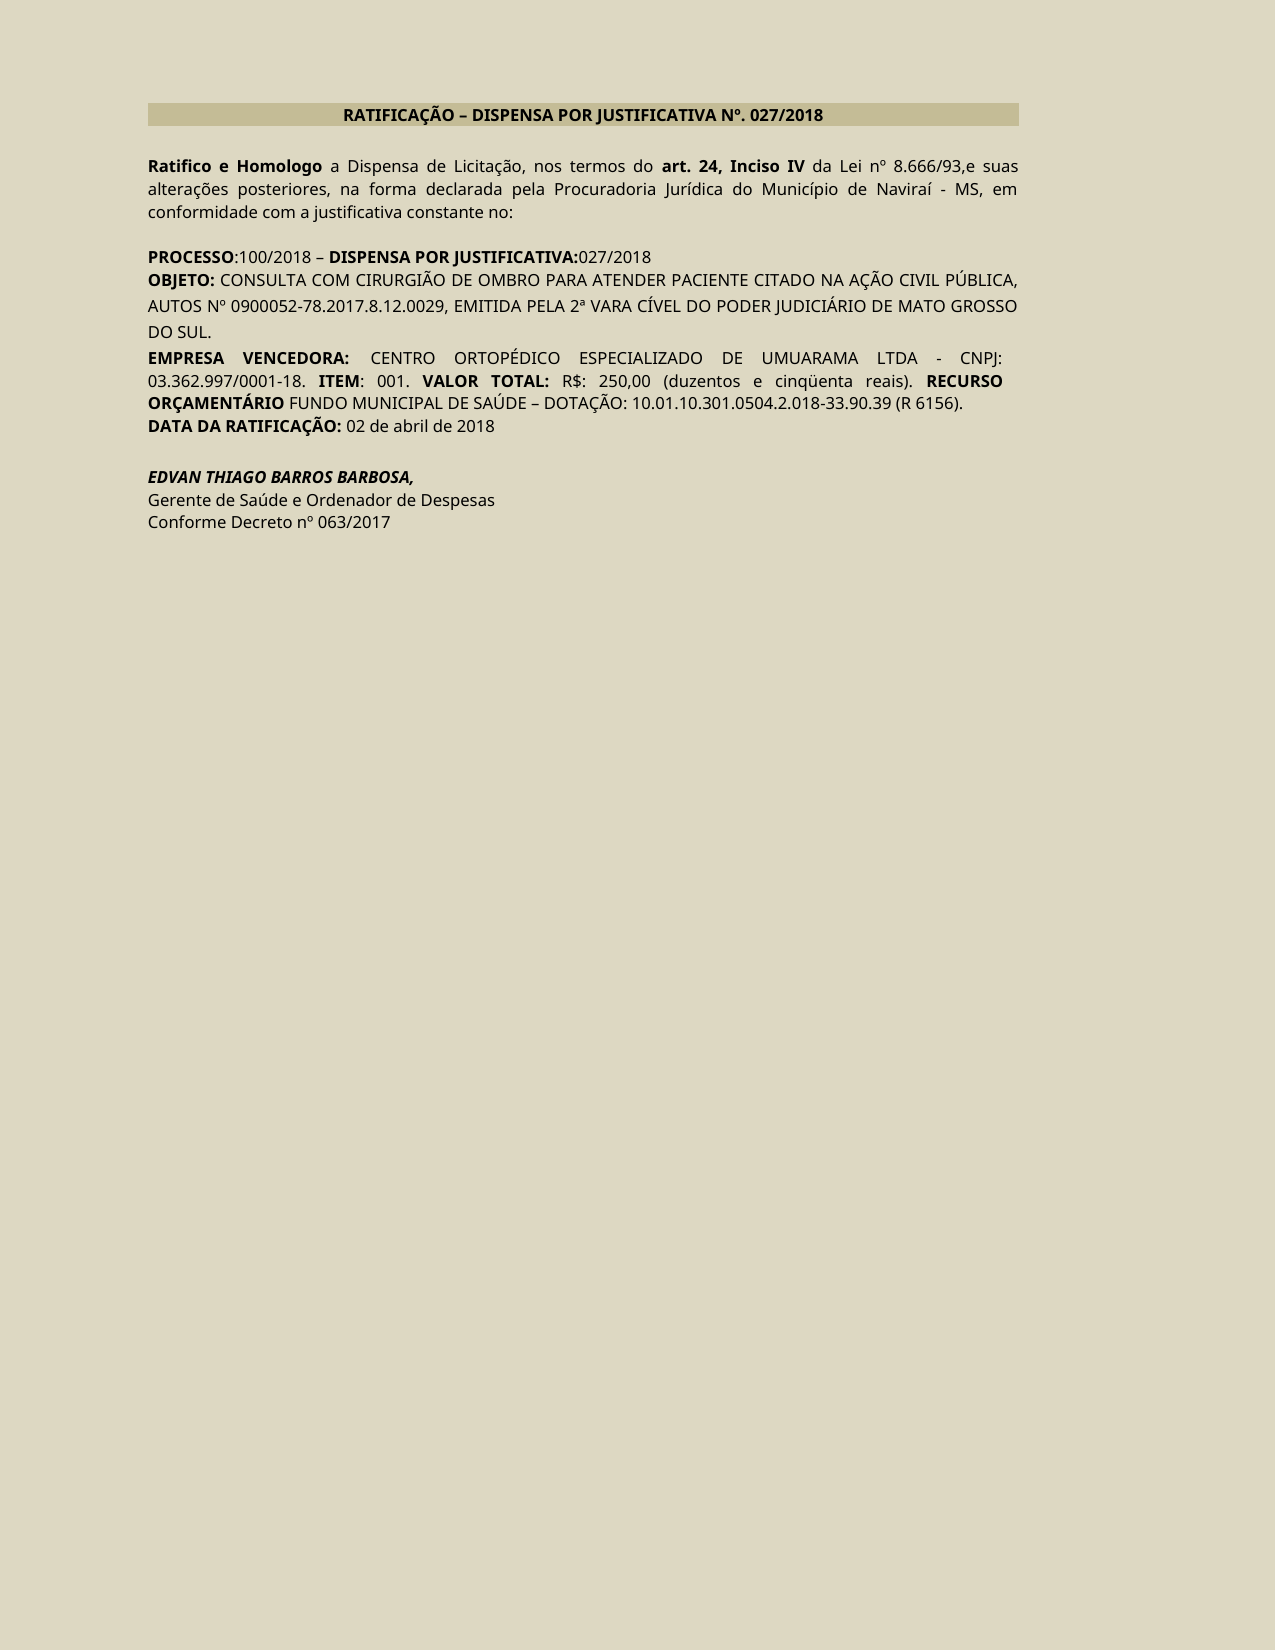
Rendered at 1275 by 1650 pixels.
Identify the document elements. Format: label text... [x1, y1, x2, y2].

subtitle RATIFICAÇÃO – DISPENSA POR JUSTIFICATIVA Nº. 027/2018 [148, 103, 1019, 126]
text OBJETO: CONSULTA COM CIRURGIÃO DE OMBRO PARA ATENDER PACIENTE CITADO NA AÇÃO CIVIL PÚBLICA, AUTOS Nº 0900052-78.2017.8.12.0029, EMITIDA PELA 2ª VARA CÍVEL DO PODER JUDICIÁRIO DE MATO GROSSO DO SUL. [148, 268, 1019, 343]
text EMPRESA VENCEDORA: CENTRO ORTOPÉDICO ESPECIALIZADO DE UMUARAMA LTDA - CNPJ: 03.362.997/0001-18. ITEM: 001. VALOR TOTAL: R$: 250,00 (duzentos e cinqüenta reais). RECURSO ORÇAMENTÁRIO FUNDO MUNICIPAL DE SAÚDE – DOTAÇÃO: 10.01.10.301.0504.2.018-33.90.39 (R 6156). [148, 347, 1003, 415]
text DATA DA RATIFICAÇÃO: 02 de abril de 2018 [148, 415, 1019, 437]
text Ratifico e Homologo a Dispensa de Licitação, nos termos do art. 24, Inciso IV da Lei nº 8.666/93,e suas alterações posteriores, na forma declarada pela Procuradoria Jurídica do Município de Naviraí - MS, em conformidade com a justificativa constante no: [148, 155, 1019, 223]
text Conforme Decreto nº 063/2017 [148, 511, 1019, 534]
text EDVAN THIAGO BARROS BARBOSA, [148, 466, 1019, 488]
text Gerente de Saúde e Ordenador de Despesas [148, 488, 1019, 511]
text PROCESSO:100/2018 – DISPENSA POR JUSTIFICATIVA:027/2018 [148, 246, 1019, 268]
